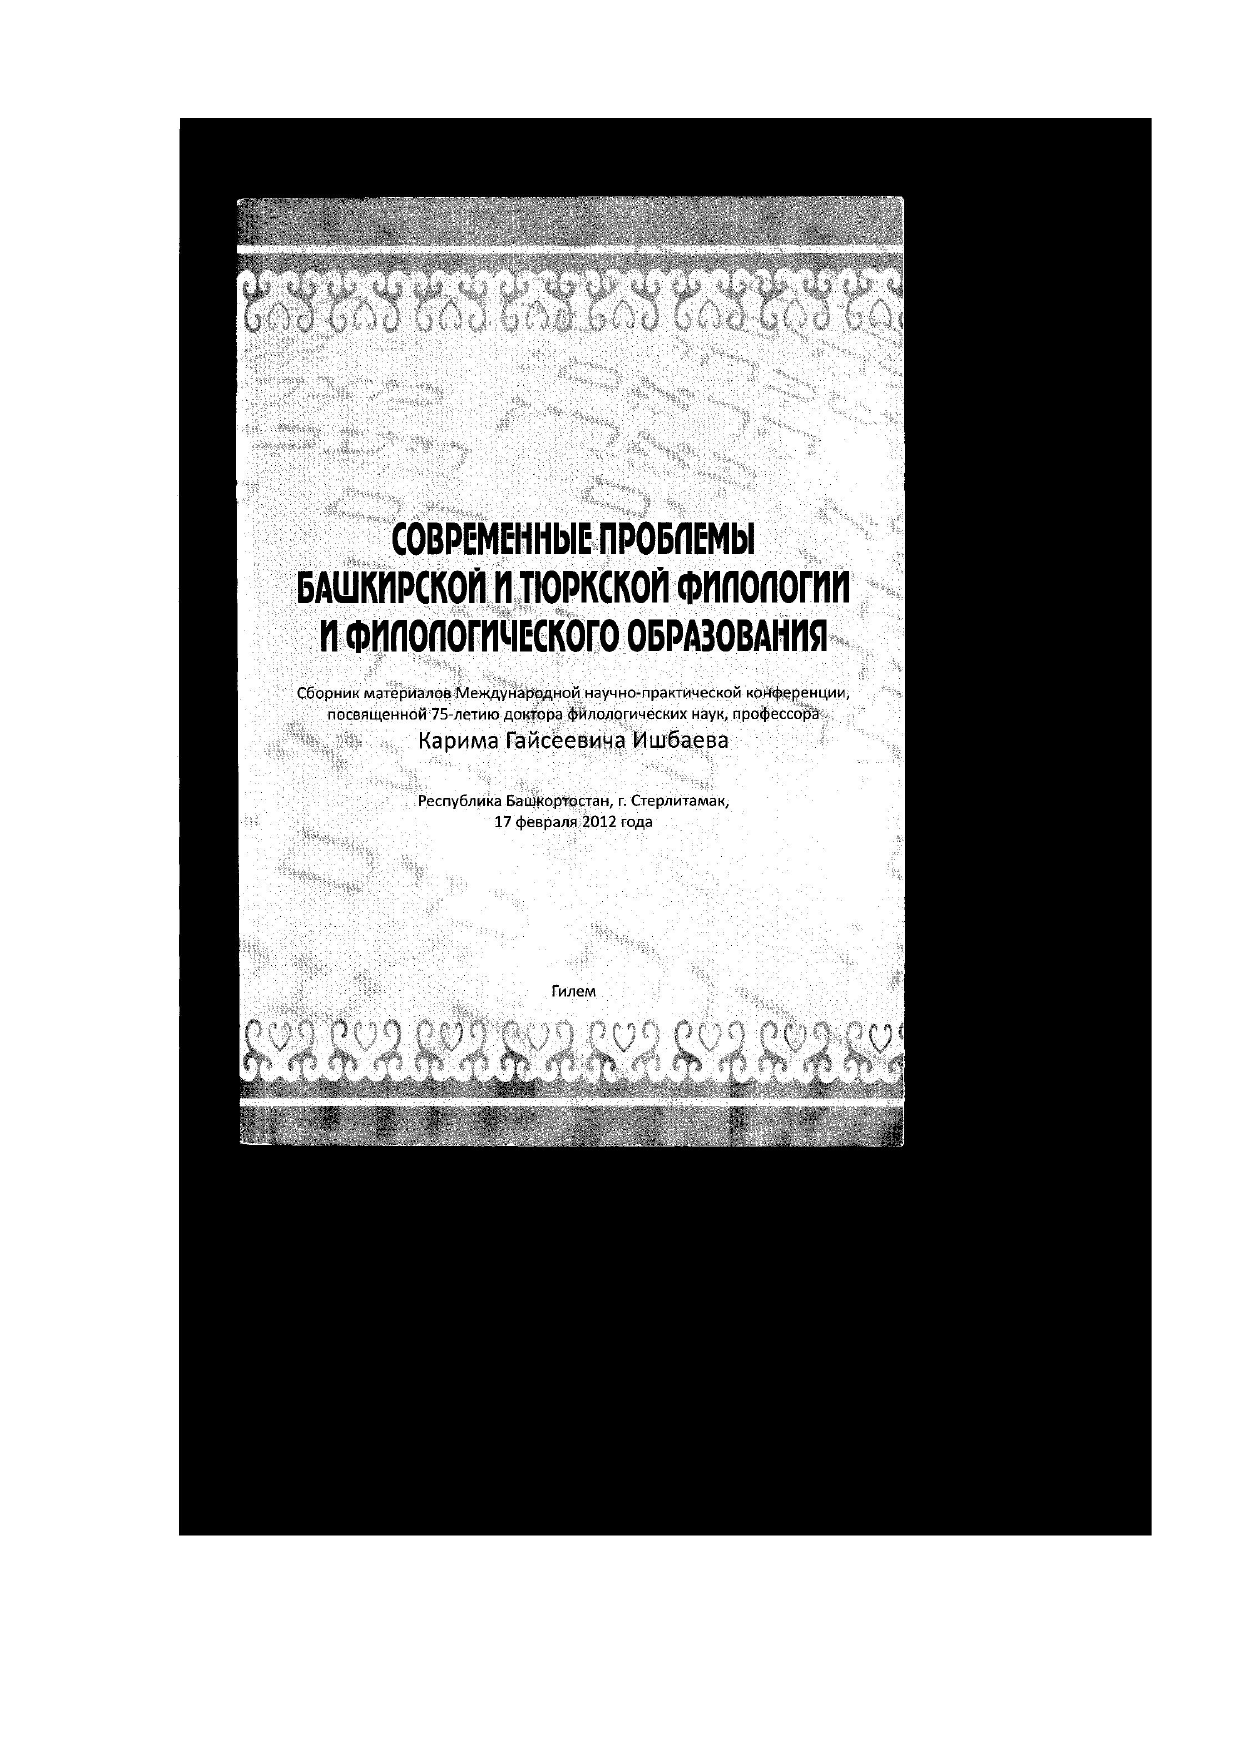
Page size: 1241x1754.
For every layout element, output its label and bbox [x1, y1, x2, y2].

picture [177, 118, 1152, 1536]
